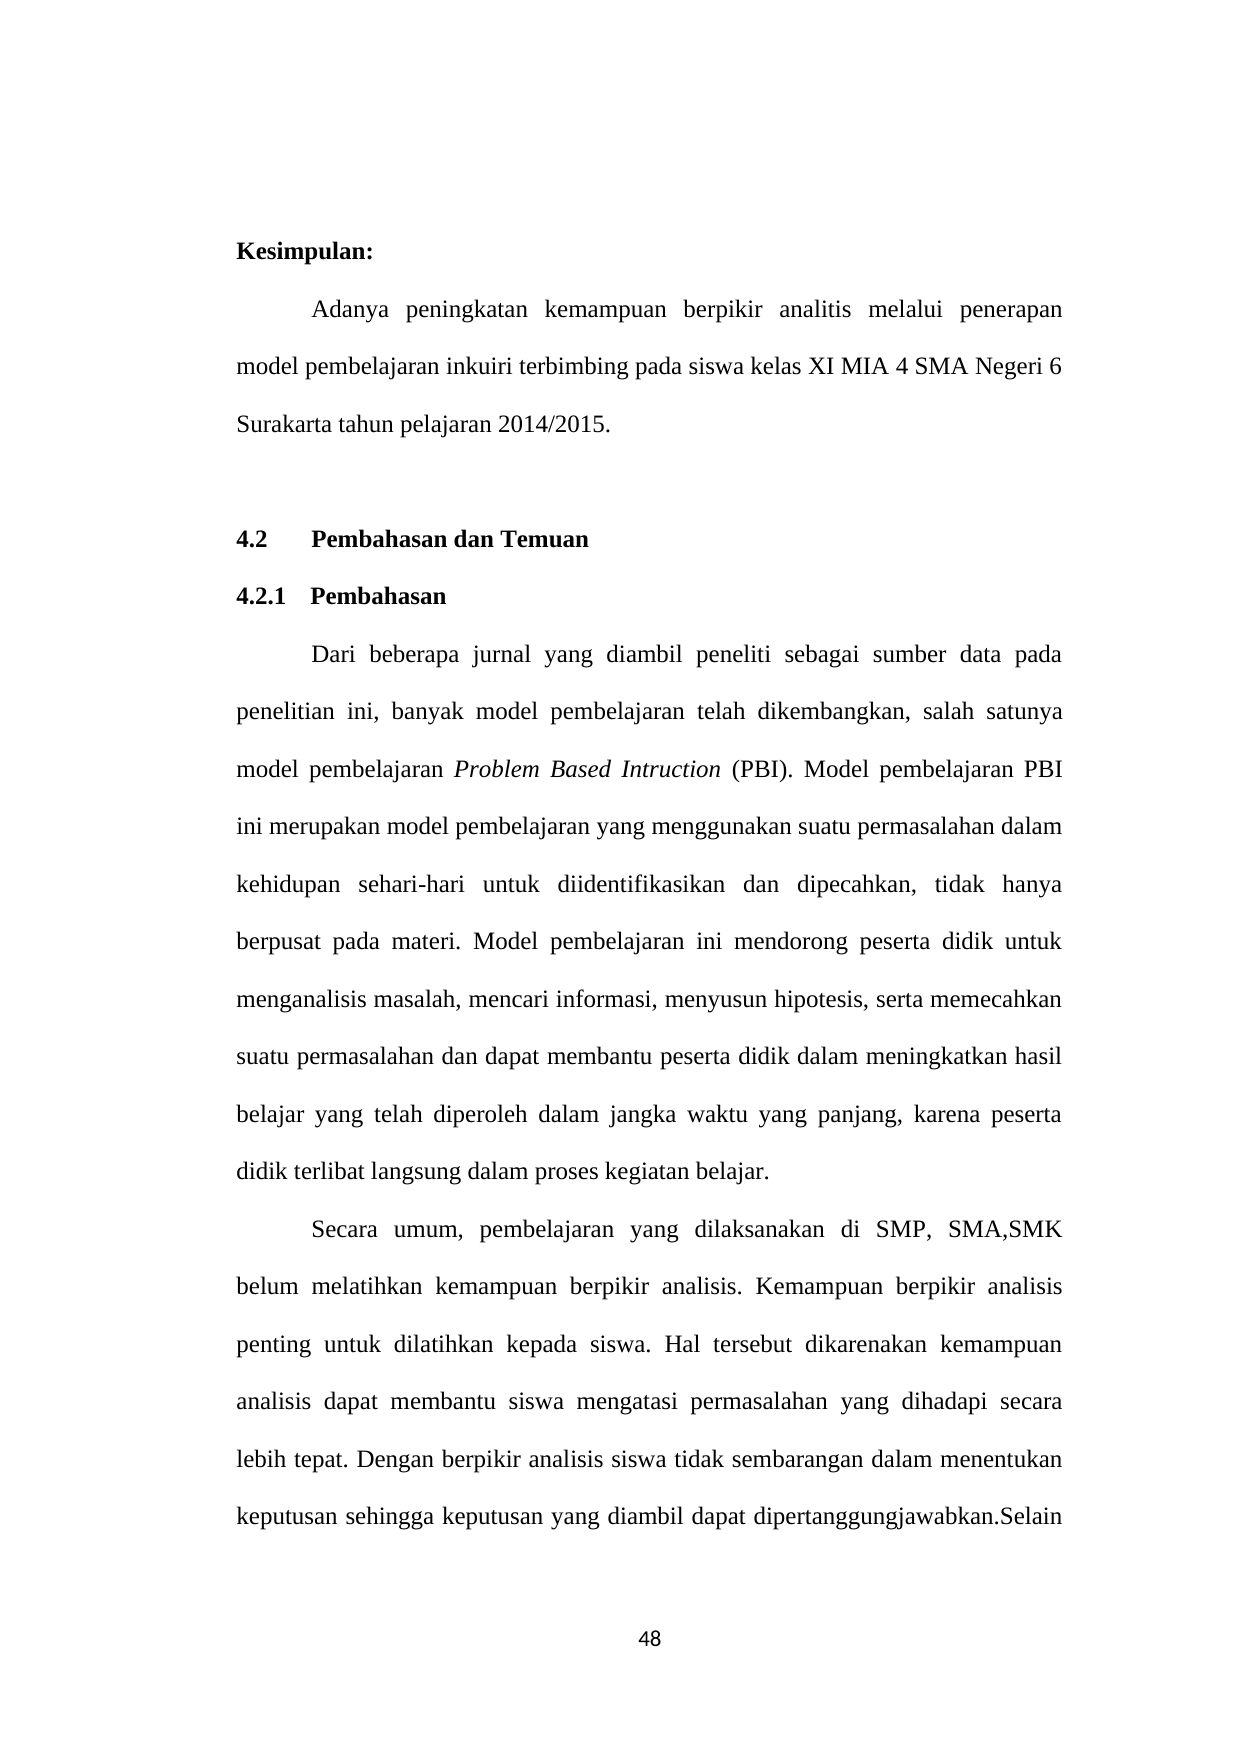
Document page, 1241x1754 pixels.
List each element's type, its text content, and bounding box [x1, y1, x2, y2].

text Dari beberapa jurnal yang diambil peneliti sebagai sumber data pada penelitian ini, banyak model pembelajaran telah dikembangkan, salah satunya model pembelajaran Problem Based Intruction (PBI). Model pembelajaran PBI ini merupakan model pembelajaran yang menggunakan suatu permasalahan dalam kehidupan sehari-hari untuk diidentifikasikan dan dipecahkan, tidak hanya berpusat pada materi. Model pembelajaran ini mendorong peserta didik untuk menganalisis masalah, mencari informasi, menyusun hipotesis, serta memecahkan suatu permasalahan dan dapat membantu peserta didik dalam meningkatkan hasil belajar yang telah diperoleh dalam jangka waktu yang panjang, karena peserta didik terlibat langsung dalam proses kegiatan belajar. [236, 639, 1063, 1185]
list Pembahasan dan Temuan [236, 524, 1063, 552]
list Pembahasan [236, 581, 1063, 610]
text Kesimpulan: [236, 236, 1063, 265]
text Adanya peningkatan kemampuan berpikir analitis melalui penerapan model pembelajaran inkuiri terbimbing pada siswa kelas XI MIA 4 SMA Negeri 6 Surakarta tahun pelajaran 2014/2015. [236, 294, 1063, 437]
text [236, 1214, 1063, 1530]
